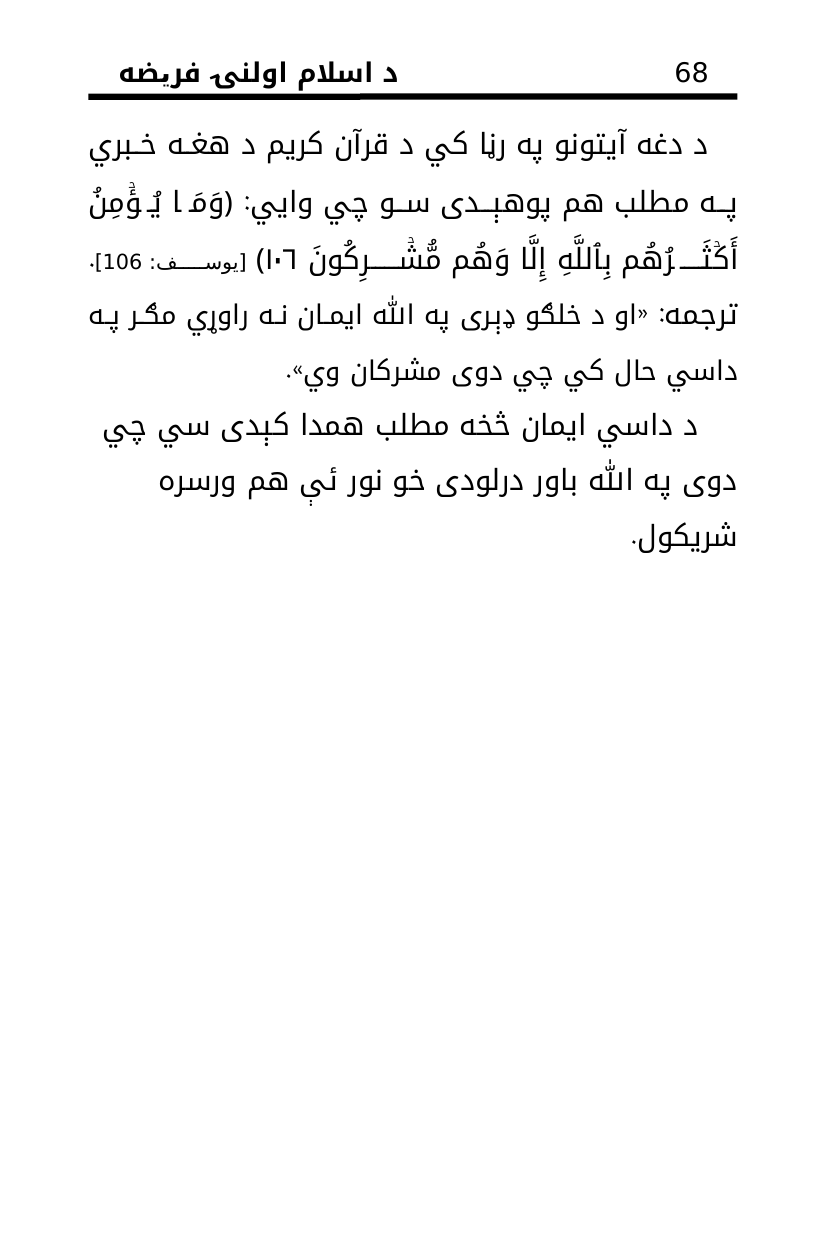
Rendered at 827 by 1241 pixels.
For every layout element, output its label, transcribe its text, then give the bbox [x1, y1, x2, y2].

text د داسي ایمان څخه مطلب همدا کېدی سي چي دوی په الله باور درلودی خو نور ئې هم ورسره شریکول. [89, 398, 738, 564]
text د دغه آیتونو په رڼا کي د قرآن کریم د هغه خبري په مطلب هم پوهېدی سو چي وايي: ﴿وَمَا يُؤۡمِنُ أَكۡثَرُهُم بِٱللَّهِ إِلَّا وَهُم مُّشۡرِكُونَ ١٠٦﴾ [یوسف: 106]. ترجمه: «او د خلګو ډېری په الله ایمان نه راوړي مګر په داسي حال کي چي دوی مشرکان وي». [89, 117, 738, 398]
